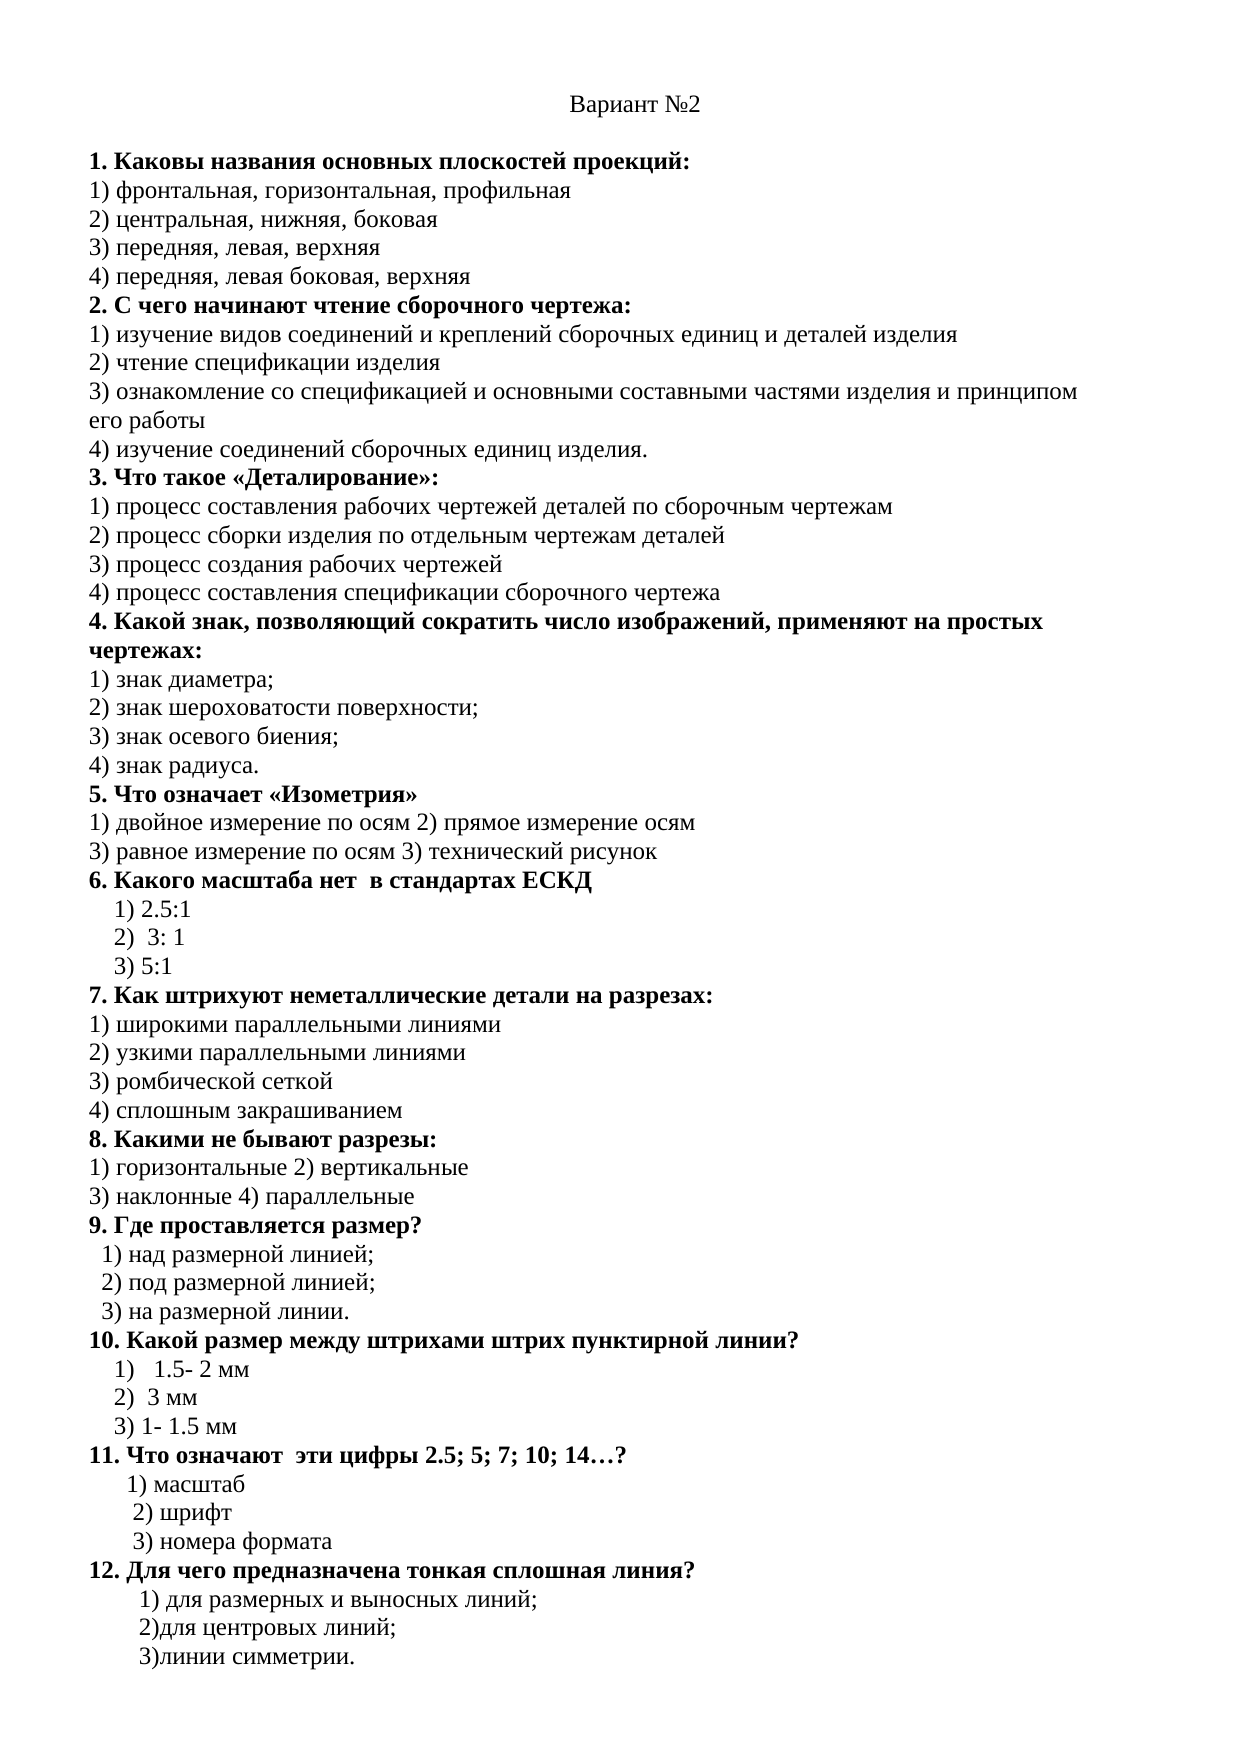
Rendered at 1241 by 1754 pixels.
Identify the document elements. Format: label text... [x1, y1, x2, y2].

text 8. Какими не бывают разрезы: [89, 1124, 1181, 1152]
text 1) широкими параллельными линиями [89, 1009, 1181, 1037]
text 3)линии симметрии. [89, 1641, 1181, 1670]
text 11. Что означают эти цифры 2.5; 5; 7; 10; 14…? [89, 1440, 1181, 1469]
text 3) 5:1 [89, 951, 1181, 980]
text 2) процесс сборки изделия по отдельным чертежам деталей [89, 520, 1181, 549]
text его работы [89, 405, 1181, 434]
text 1) масштаб [89, 1469, 1181, 1497]
text 1) двойное измерение по осям 2) прямое измерение осям [89, 807, 1181, 836]
text 4) сплошным закрашиванием [89, 1095, 1181, 1124]
text 4) изучение соединений сборочных единиц изделия. [89, 434, 1181, 462]
text 3. Что такое «Деталирование»: [89, 462, 1181, 491]
text 2) чтение спецификации изделия [89, 347, 1181, 376]
text 4. Какой знак, позволяющий сократить число изображений, применяют на простых [89, 606, 1181, 635]
text 1) над размерной линией; [89, 1239, 1181, 1267]
text 4) знак радиуса. [89, 750, 1181, 779]
text 2) узкими параллельными линиями [89, 1037, 1181, 1066]
text 2) 3: 1 [89, 922, 1181, 951]
text 2. С чего начинают чтение сборочного чертежа: [89, 290, 1181, 319]
text 6. Какого масштаба нет в стандартах ЕСКД [89, 865, 1181, 894]
text 3) 1- 1.5 мм [89, 1411, 1181, 1440]
text 3) наклонные 4) параллельные [89, 1181, 1181, 1210]
text 2) под размерной линией; [89, 1267, 1181, 1296]
text 1) для размерных и выносных линий; [89, 1584, 1181, 1612]
text 2) шрифт [89, 1497, 1181, 1526]
text 3) передняя, левая, верхняя [89, 232, 1181, 261]
text 1) горизонтальные 2) вертикальные [89, 1152, 1181, 1181]
text 4) передняя, левая боковая, верхняя [89, 261, 1181, 290]
text 2) 3 мм [89, 1382, 1181, 1411]
text 3) процесс создания рабочих чертежей [89, 549, 1181, 577]
text 1) изучение видов соединений и креплений сборочных единиц и деталей изделия [89, 319, 1181, 347]
text 10. Какой размер между штрихами штрих пунктирной линии? [89, 1325, 1181, 1354]
text 3) на размерной линии. [89, 1296, 1181, 1325]
text 3) знак осевого биения; [89, 721, 1181, 750]
text 3) равное измерение по осям 3) технический рисунок [89, 836, 1181, 865]
text 5. Что означает «Изометрия» [89, 779, 1181, 807]
text 3) ромбической сеткой [89, 1066, 1181, 1095]
text 1) 2.5:1 [89, 894, 1181, 922]
text 12. Для чего предназначена тонкая сплошная линия? [89, 1555, 1181, 1584]
text Вариант №2 [89, 89, 1181, 117]
text 4) процесс составления спецификации сборочного чертежа [89, 577, 1181, 606]
text 1) фронтальная, горизонтальная, профильная [89, 175, 1181, 204]
text чертежах: [89, 635, 1181, 664]
text 2)для центровых линий; [89, 1612, 1181, 1641]
text 3) номера формата [89, 1526, 1181, 1555]
text 7. Как штрихуют неметаллические детали на разрезах: [89, 980, 1181, 1009]
text 9. Где проставляется размер? [89, 1210, 1181, 1239]
text 1. Каковы названия основных плоскостей проекций: [89, 146, 1181, 175]
text 2) центральная, нижняя, боковая [89, 204, 1181, 232]
text 1) процесс составления рабочих чертежей деталей по сборочным чертежам [89, 491, 1181, 520]
text 3) ознакомление со спецификацией и основными составными частями изделия и принципом [89, 376, 1181, 405]
text 1) 1.5- 2 мм [89, 1354, 1181, 1382]
text 2) знак шероховатости поверхности; [89, 692, 1181, 721]
text 1) знак диаметра; [89, 664, 1181, 692]
